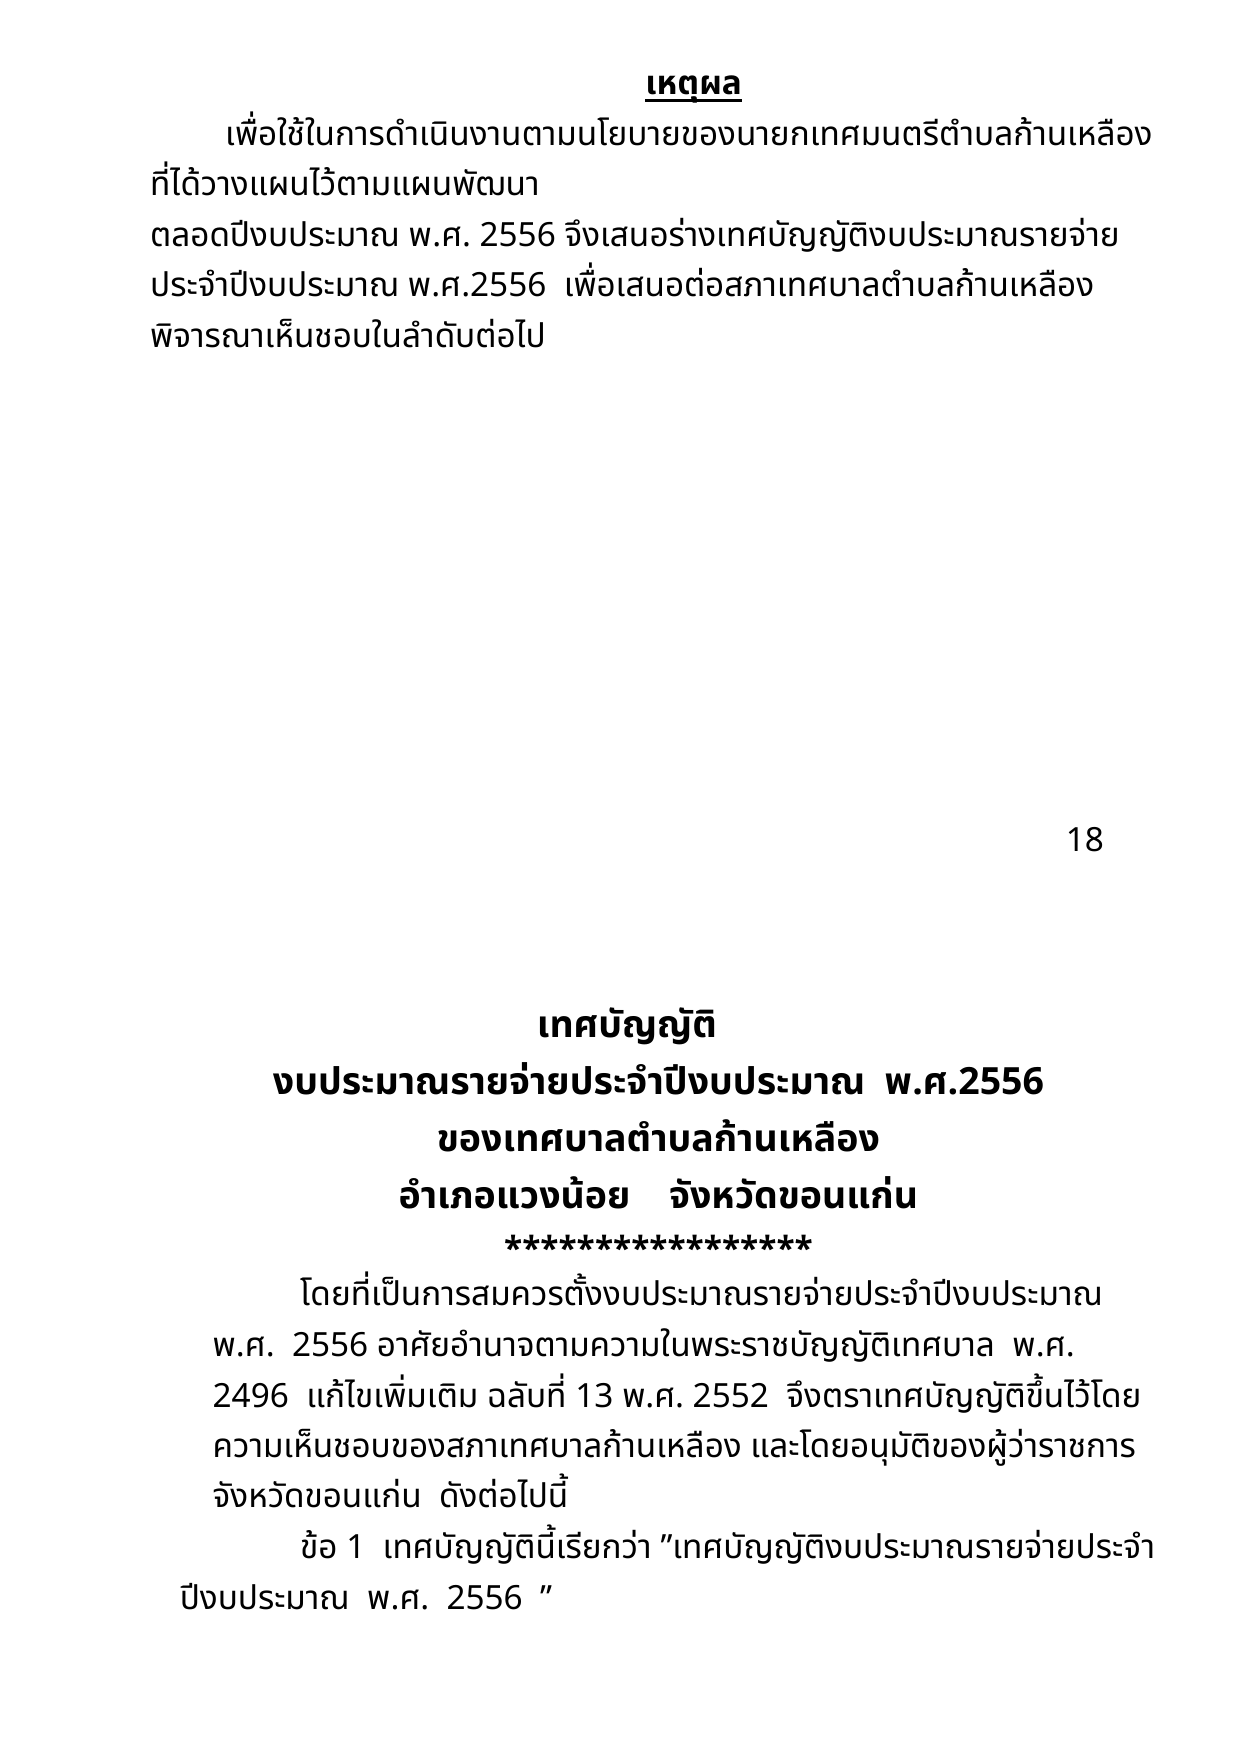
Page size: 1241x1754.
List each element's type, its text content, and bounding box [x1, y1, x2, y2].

text เหตุผล [220, 59, 1167, 109]
text เทศบัญญัติ [150, 998, 1103, 1054]
subtitle อำเภอแวงน้อย จังหวัดขอนแก่น [150, 1168, 1167, 1225]
text ของเทศบาลตำบลก้านเหลือง [150, 1112, 1167, 1168]
text ข้อ 1 เทศบัญญัตินี้เรียกว่า ”เทศบัญญัติงบประมาณรายจ่ายประจำปีงบประมาณ พ.ศ. 2556 ” [179, 1523, 1167, 1624]
text ตลอดปีงบประมาณ พ.ศ. 2556 จึงเสนอร่างเทศบัญญัติงบประมาณรายจ่ายประจำปีงบประมาณ พ.ศ.2556 เพื่อเสนอต่อสภาเทศบาลตำบลก้านเหลืองพิจารณาเห็นชอบในลำดับต่อไป [150, 210, 1167, 362]
text โดยที่เป็นการสมควรตั้งงบประมาณรายจ่ายประจำปีงบประมาณ พ.ศ. 2556 อาศัยอำนาจตามความในพระราชบัญญัติเทศบาล พ.ศ. 2496 แก้ไขเพิ่มเติม ฉลับที่ 13 พ.ศ. 2552 จึงตราเทศบัญญัติขึ้นไว้โดยความเห็นชอบของสภาเทศบาลก้านเหลือง และโดยอนุมัติของผู้ว่าราชการจังหวัดขอนแก่น ดังต่อไปนี้ [212, 1270, 1167, 1523]
text เพื่อใช้ในการดำเนินงานตามนโยบายของนายกเทศมนตรีตำบลก้านเหลืองที่ได้วางแผนไว้ตามแผนพัฒนา [150, 109, 1167, 210]
text งบประมาณรายจ่ายประจำปีงบประมาณ พ.ศ.2556 [150, 1054, 1167, 1112]
text ***************** [150, 1225, 1167, 1270]
text 18 [150, 816, 1103, 862]
